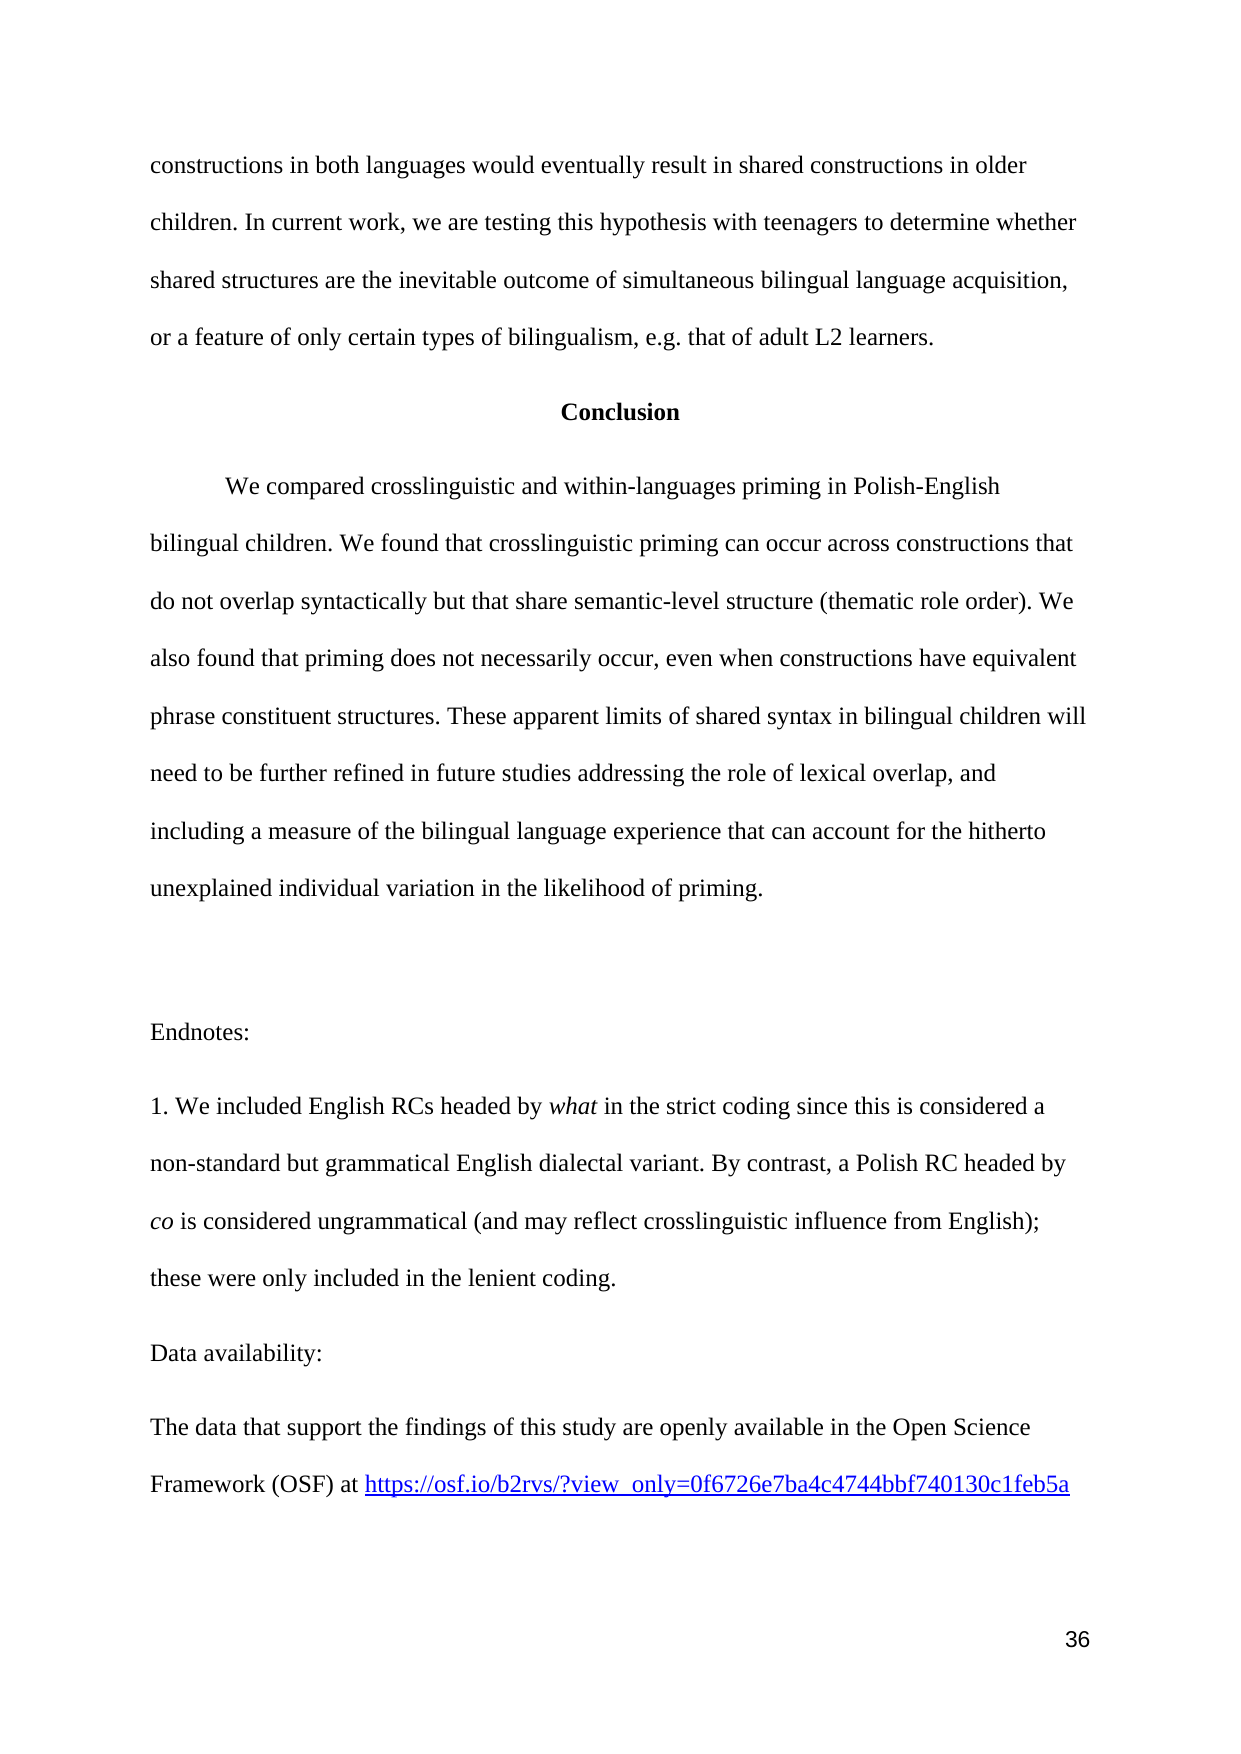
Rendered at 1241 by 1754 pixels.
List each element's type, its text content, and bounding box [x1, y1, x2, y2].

text Data availability: [150, 1338, 1090, 1366]
text The data that support the findings of this study are openly available in the Open Science Framework (OSF) at https://osf.io/b2rvs/?view_only=0f6726e7ba4c4744bbf740130c1feb5a [150, 1412, 1090, 1498]
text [150, 150, 1090, 351]
text Endnotes: [150, 1017, 1090, 1046]
text Conclusion [150, 397, 1090, 425]
text 1. We included English RCs headed by what in the strict coding since this is considered a non-standard but grammatical English dialectal variant. By contrast, a Polish RC headed by co is considered ungrammatical (and may reflect crosslinguistic influence from English); these were only included in the lenient coding. [150, 1091, 1090, 1292]
text We compared crosslinguistic and within-languages priming in Polish-English bilingual children. We found that crosslinguistic priming can occur across constructions that do not overlap syntactically but that share semantic-level structure (thematic role order). We also found that priming does not necessarily occur, even when constructions have equivalent phrase constituent structures. These apparent limits of shared syntax in bilingual children will need to be further refined in future studies addressing the role of lexical overlap, and including a measure of the bilingual language experience that can account for the hitherto unexplained individual variation in the likelihood of priming. [150, 471, 1090, 902]
